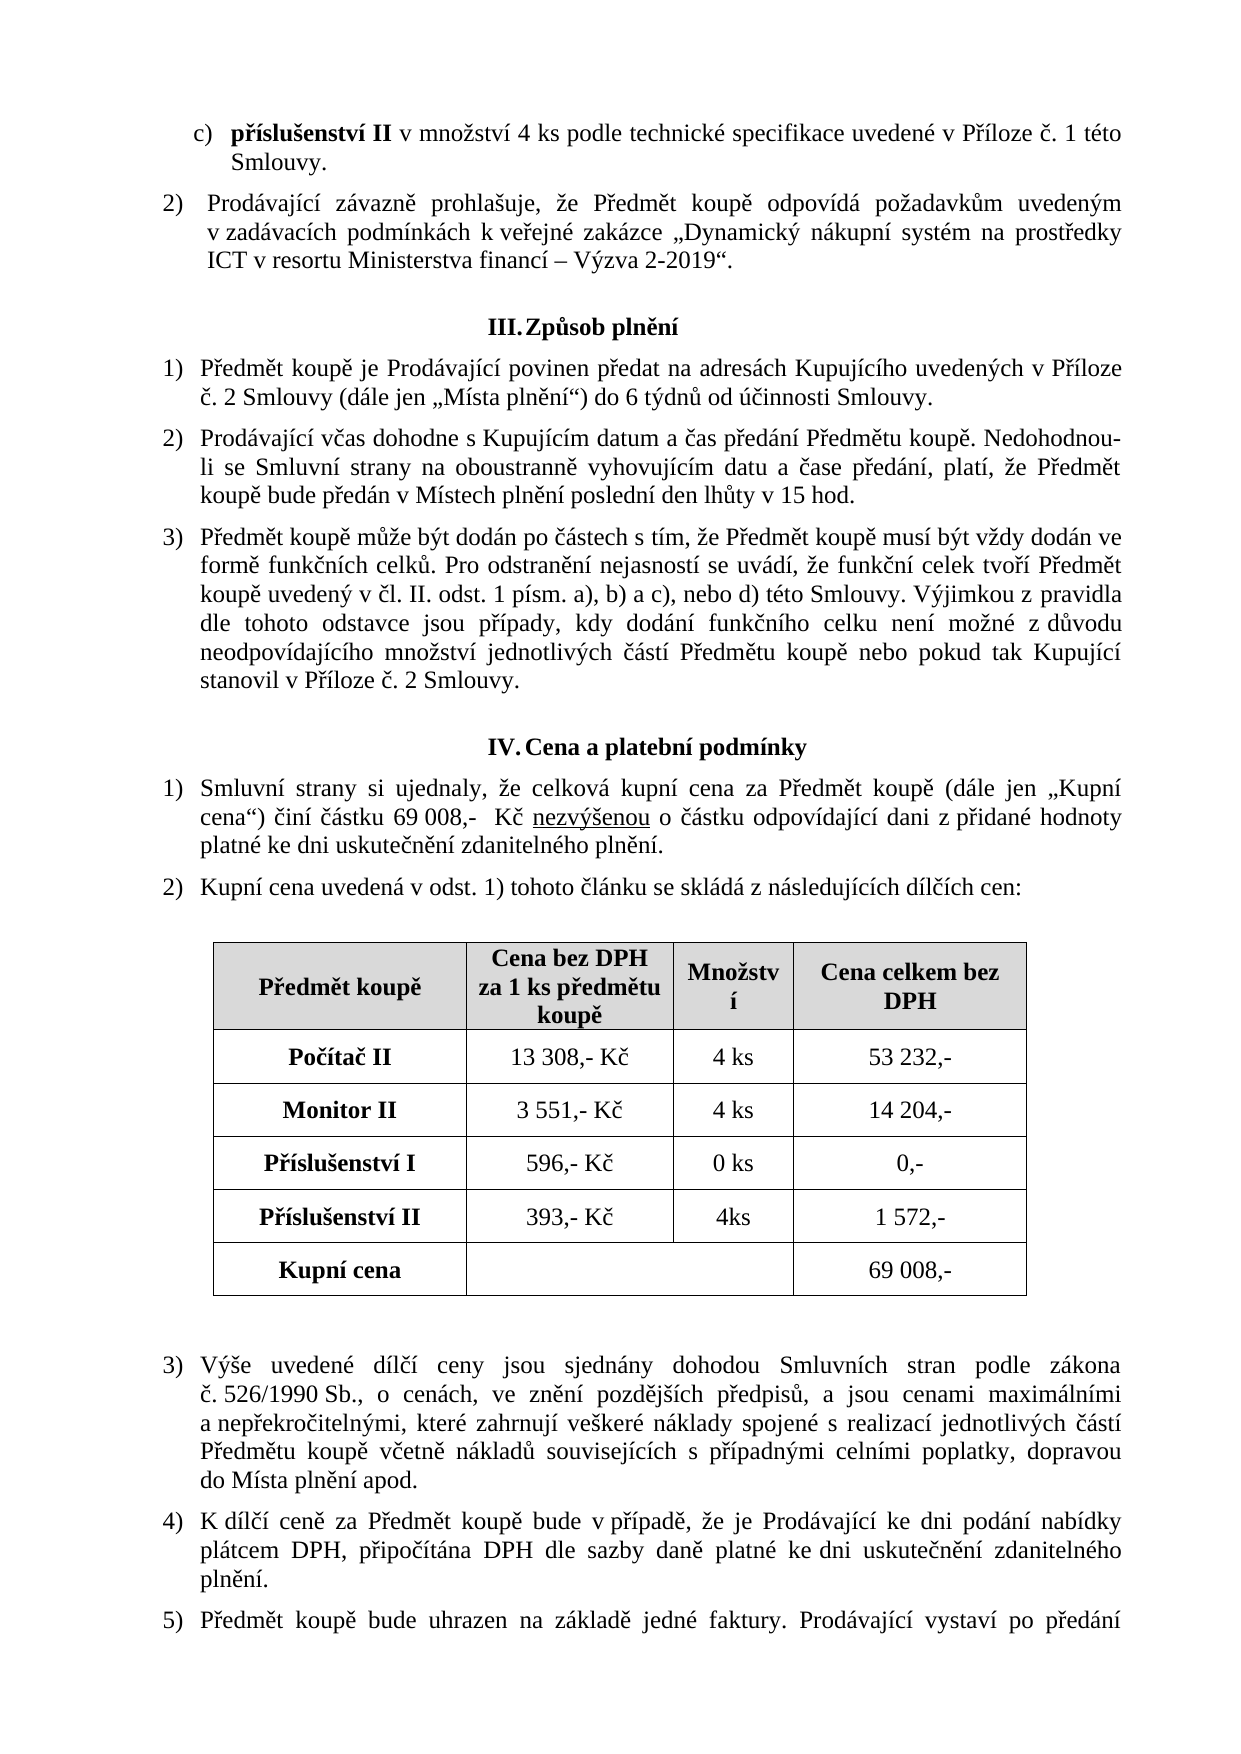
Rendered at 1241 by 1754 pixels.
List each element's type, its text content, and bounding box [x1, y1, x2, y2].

table_cell 69 008,- [794, 1243, 1026, 1295]
subtitle Smluvní strany si ujednaly, že celková kupní cena za Předmět koupě (dále jen „Kupní cena“) činí částku 69 008,- Kč nezvýšenou o částku odpovídající dani z přidané hodnoty platné ke dni uskutečnění zdanitelného plnění. [162, 773, 1122, 859]
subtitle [162, 1605, 1122, 1634]
subtitle Předmět koupě může být dodán po částech s tím, že Předmět koupě musí být vždy dodán ve formě funkčních celků. Pro odstranění nejasností se uvádí, že funkční celek tvoří Předmět koupě uvedený v čl. II. odst. 1 písm. a), b) a c), nebo d) této Smlouvy. Výjimkou z pravidla dle tohoto odstavce jsou případy, kdy dodání funkčního celku není možné z důvodu neodpovídajícího množství jednotlivých částí Předmětu koupě nebo pokud tak Kupující stanovil v Příloze č. 2 Smlouvy. [162, 522, 1122, 694]
table_header Cena bez DPH za 1 ks předmětu koupě [467, 943, 673, 1029]
table_cell 393,- Kč [467, 1190, 673, 1242]
table_cell 4 ks [674, 1084, 793, 1136]
table_cell 596,- Kč [467, 1137, 673, 1189]
table_cell Příslušenství II [214, 1190, 466, 1242]
subtitle Způsob plnění [487, 312, 1122, 341]
table_cell 14 204,- [794, 1084, 1026, 1136]
table_cell Monitor II [214, 1084, 466, 1136]
table_cell 0,- [794, 1137, 1026, 1189]
subtitle Předmět koupě je Prodávající povinen předat na adresách Kupujícího uvedených v Příloze č. 2 Smlouvy (dále jen „Místa plnění“) do 6 týdnů od účinnosti Smlouvy. [162, 353, 1122, 411]
subtitle Prodávající včas dohodne s Kupujícím datum a čas předání Předmětu koupě. Nedohodnou-li se Smluvní strany na oboustranně vyhovujícím datu a čase předání, platí, že Předmět koupě bude předán v Místech plnění poslední den lhůty v 15 hod. [162, 423, 1122, 509]
table_cell 4ks [674, 1190, 793, 1242]
subtitle Cena a platební podmínky [487, 732, 1122, 761]
subtitle K dílčí ceně za Předmět koupě bude v případě, že je Prodávající ke dni podání nabídky plátcem DPH, připočítána DPH dle sazby daně platné ke dni uskutečnění zdanitelného plnění. [162, 1506, 1122, 1593]
table_cell [467, 1243, 793, 1295]
table_header Cena celkem bez DPH [794, 943, 1026, 1029]
subtitle Kupní cena uvedená v odst. 1) tohoto článku se skládá z následujících dílčích cen: [162, 872, 1122, 901]
table_cell 3 551,- Kč [467, 1084, 673, 1136]
table_cell 1 572,- [794, 1190, 1026, 1242]
table_cell Příslušenství I [214, 1137, 466, 1189]
table_cell 13 308,- Kč [467, 1030, 673, 1082]
table_cell 4 ks [674, 1030, 793, 1082]
table_header Předmět koupě [214, 943, 466, 1029]
table_header Množství [674, 943, 793, 1029]
subtitle příslušenství II v množství 4 ks podle technické specifikace uvedené v Příloze č. 1 této Smlouvy. [193, 118, 1122, 176]
table_cell 0 ks [674, 1137, 793, 1189]
subtitle Prodávající závazně prohlašuje, že Předmět koupě odpovídá požadavkům uvedeným v zadávacích podmínkách k veřejné zakázce „Dynamický nákupní systém na prostředky ICT v resortu Ministerstva financí – Výzva 2-2019“. [162, 188, 1122, 274]
subtitle Výše uvedené dílčí ceny jsou sjednány dohodou Smluvních stran podle zákona č. 526/1990 Sb., o cenách, ve znění pozdějších předpisů, a jsou cenami maximálními a nepřekročitelnými, které zahrnují veškeré náklady spojené s realizací jednotlivých částí Předmětu koupě včetně nákladů souvisejících s případnými celními poplatky, dopravou do Místa plnění apod. [162, 1350, 1122, 1494]
table_cell 53 232,- [794, 1030, 1026, 1082]
table_cell Kupní cena [214, 1243, 466, 1295]
table_cell Počítač II [214, 1030, 466, 1082]
